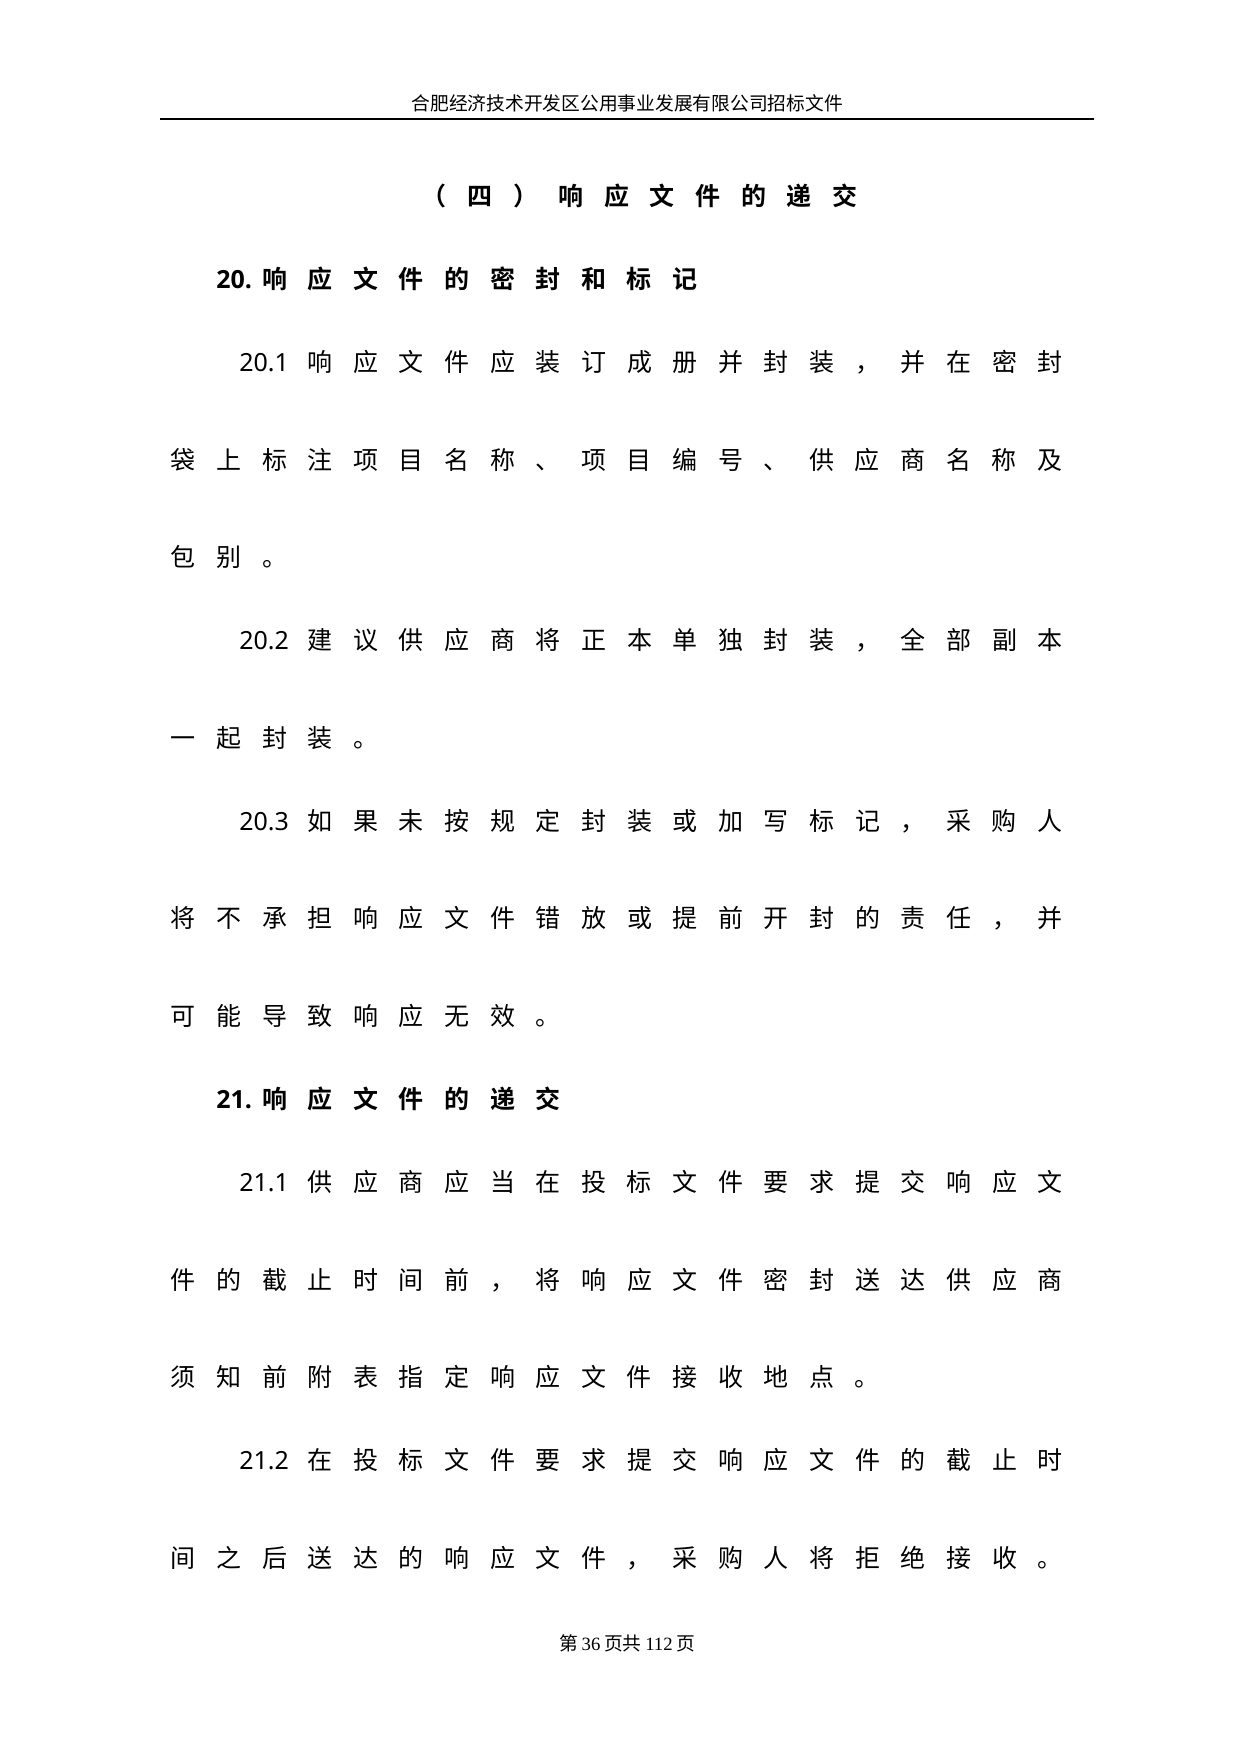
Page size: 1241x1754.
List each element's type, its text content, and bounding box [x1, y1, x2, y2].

text 20.3如果未按规定封装或加写标记，采购人将不承担响应文件错放或提前开封的责任，并可能导致响应无效。 [171, 787, 1083, 1047]
text 20.2建议供应商将正本单独封装，全部副本一起封装。 [171, 606, 1083, 769]
subtitle （四）响应文件的递交 [171, 162, 1083, 227]
text 21.1供应商应当在投标文件要求提交响应文件的截止时间前，将响应文件密封送达供应商须知前附表指定响应文件接收地点。 [171, 1148, 1083, 1408]
text 20.1响应文件应装订成册并封装，并在密封袋上标注项目名称、项目编号、供应商名称及包别。 [171, 328, 1083, 588]
text 21.响应文件的递交 [171, 1065, 1083, 1130]
text 20.响应文件的密封和标记 [171, 245, 1083, 310]
text 21.2在投标文件要求提交响应文件的截止时间之后送达的响应文件，采购人将拒绝接收。 [171, 1426, 1083, 1589]
